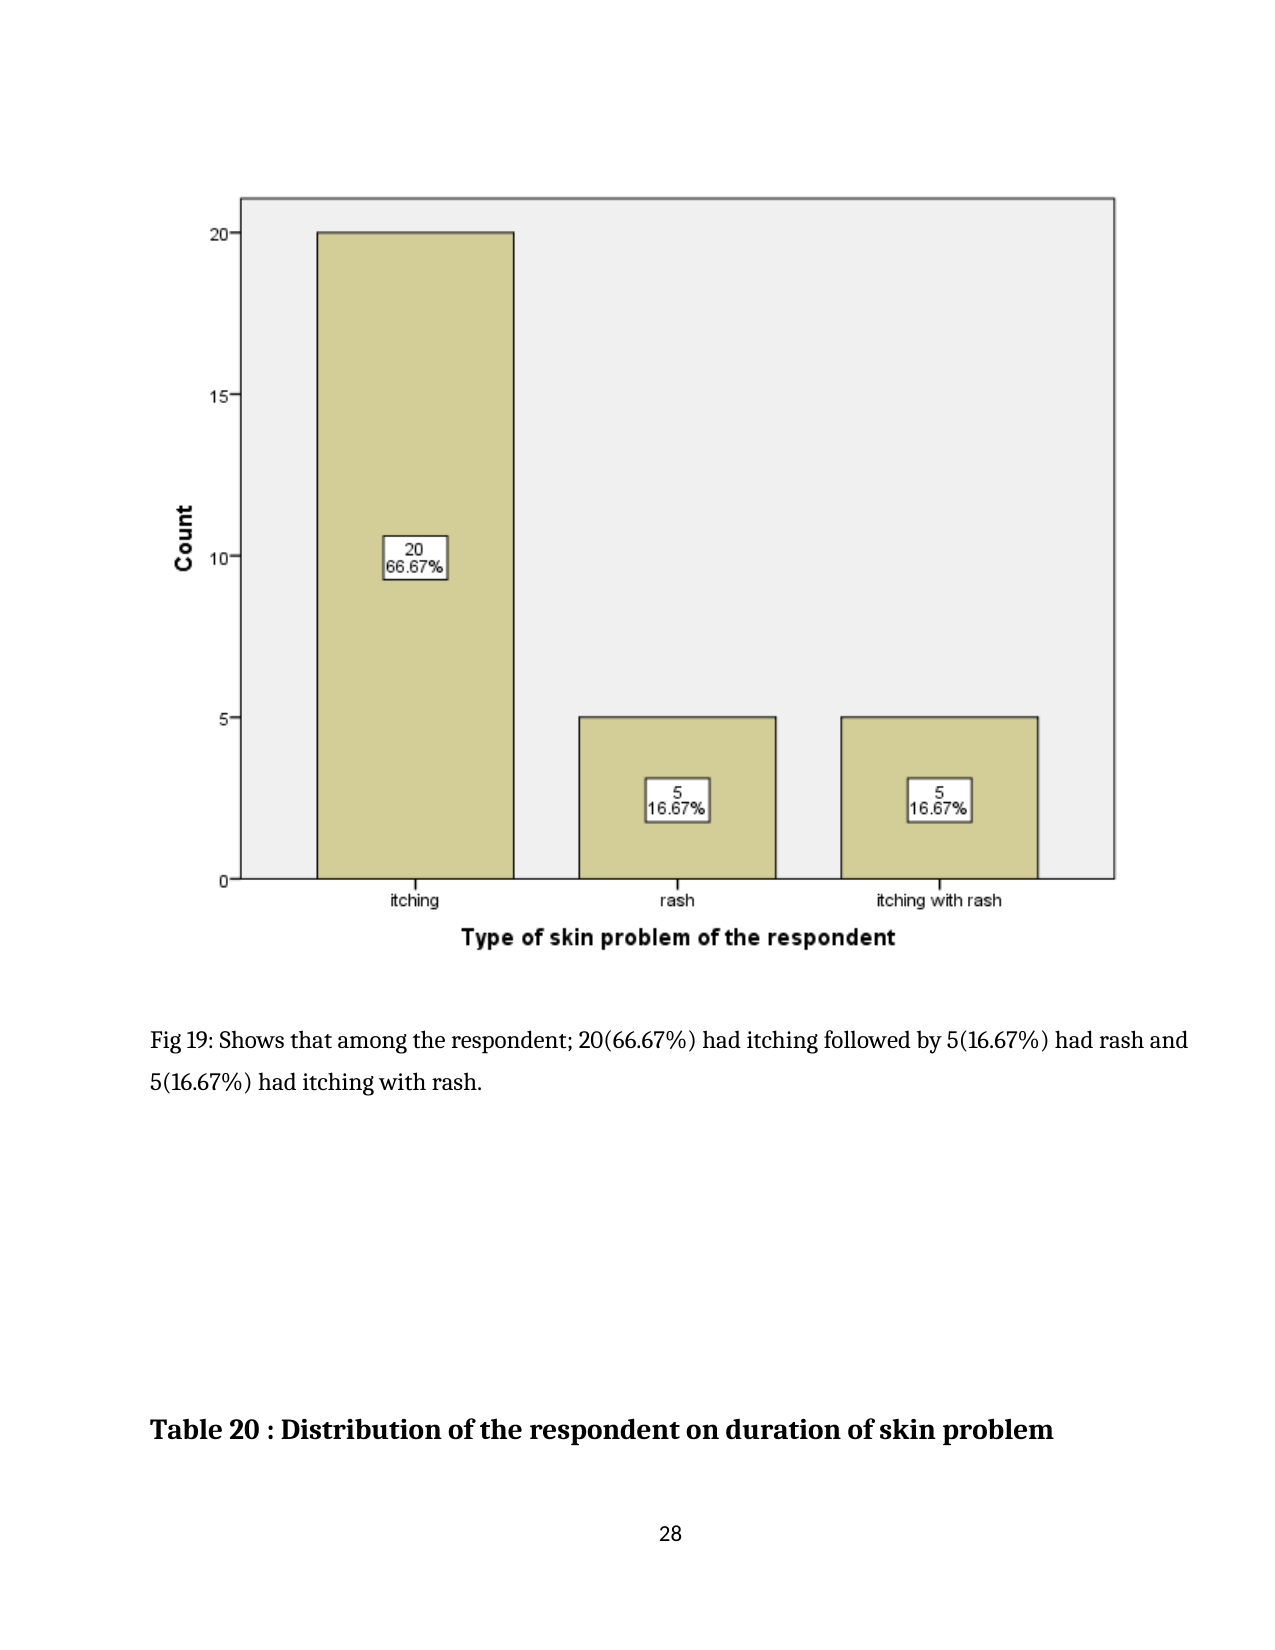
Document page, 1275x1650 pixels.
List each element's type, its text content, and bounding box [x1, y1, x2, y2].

text Table 20 : Distribution of the respondent on duration of skin problem [150, 1413, 1191, 1447]
text Fig 19: Shows that among the respondent; 20(66.67%) had itching followed by 5(16.67%) had rash and 5(16.67%) had itching with rash. [150, 1013, 1191, 1096]
picture [150, 191, 1125, 972]
